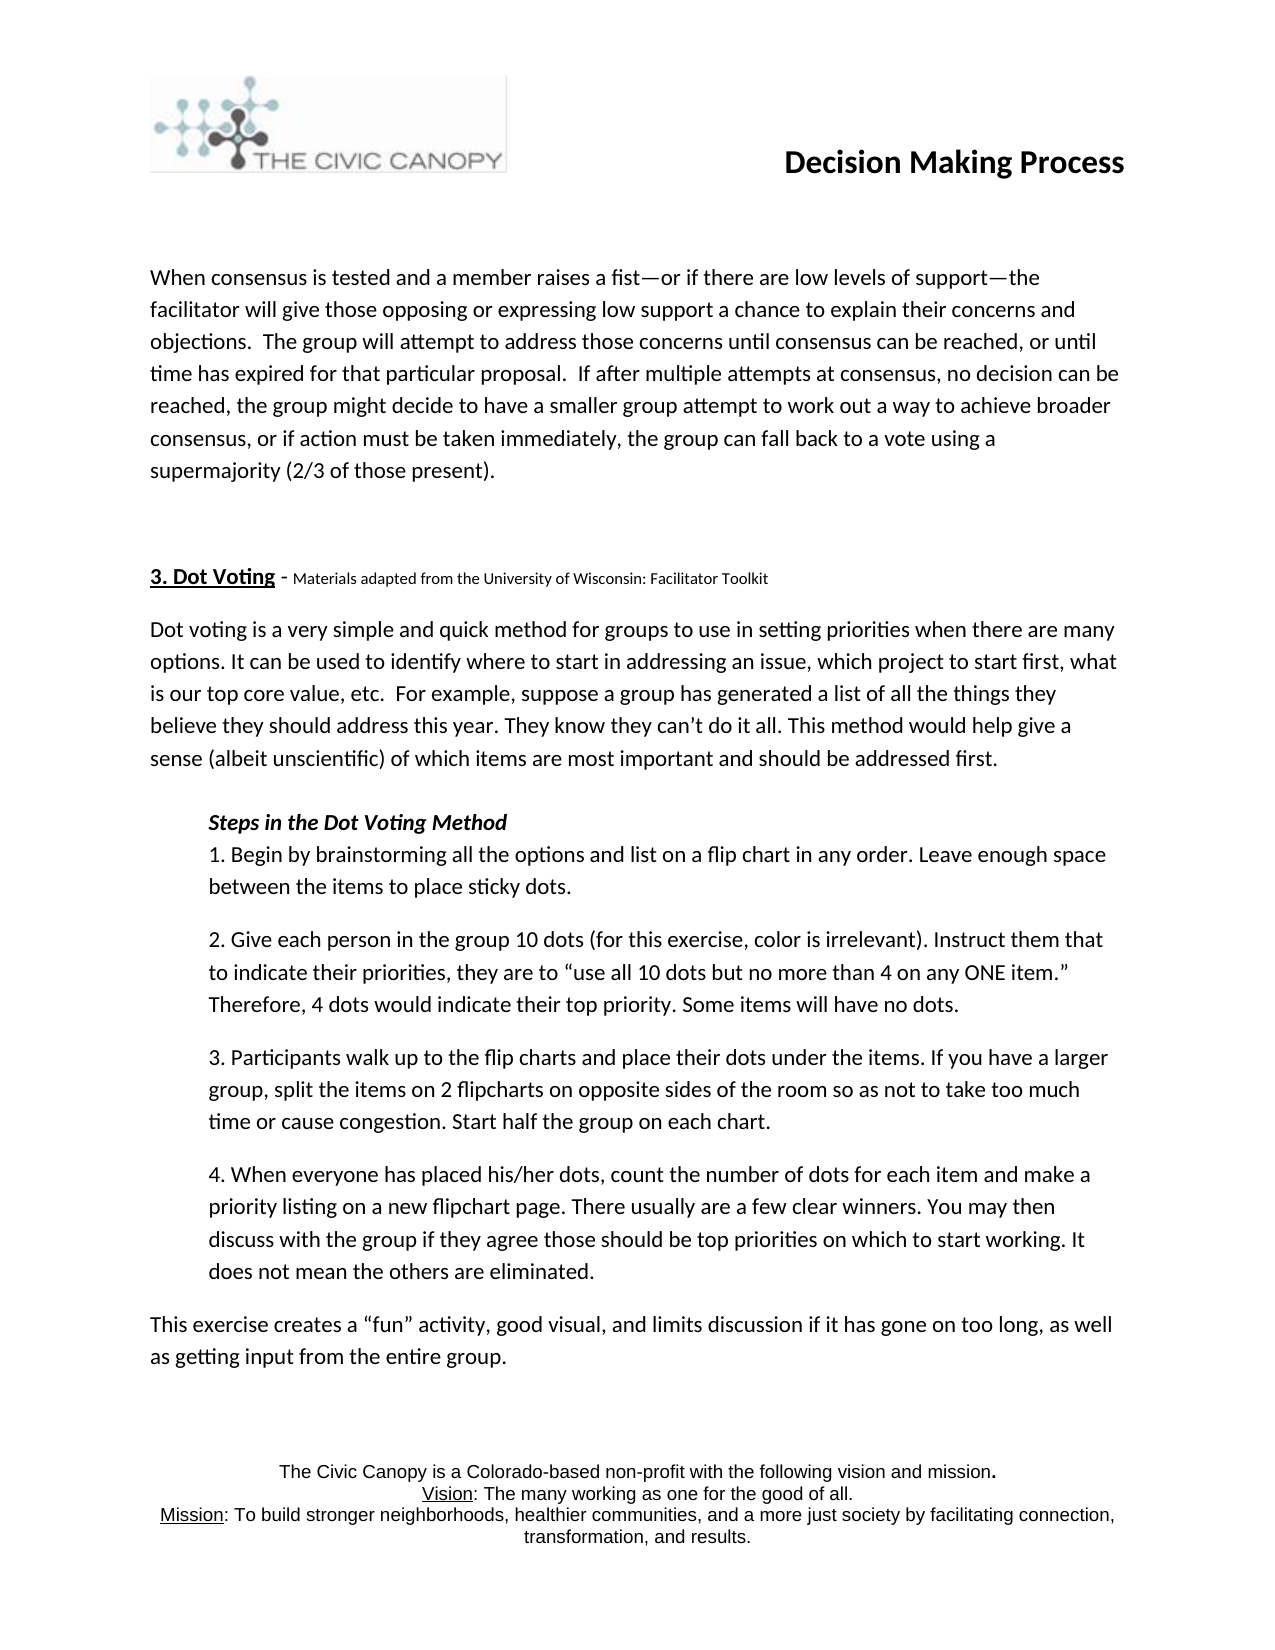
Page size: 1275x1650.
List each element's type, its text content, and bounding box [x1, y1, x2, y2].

text 3. Participants walk up to the flip charts and place their dots under the items. If you have a larger group, split the items on 2 flipcharts on opposite sides of the room so as not to take too much time or cause congestion. Start half the group on each chart. [208, 1043, 1125, 1135]
picture [150, 75, 508, 174]
text Dot voting is a very simple and quick method for groups to use in setting priorities when there are many options. It can be used to identify where to start in addressing an issue, which project to start first, what is our top core value, etc. For example, suppose a group has generated a list of all the things they believe they should address this year. They know they can’t do it all. This method would help give a sense (albeit unscientific) of which items are most important and should be addressed first. [150, 615, 1125, 772]
text 4. When everyone has placed his/her dots, count the number of dots for each item and make a priority listing on a new flipchart page. There usually are a few clear winners. You may then discuss with the group if they agree those should be top priorities on which to start working. It does not mean the others are eliminated. [208, 1160, 1125, 1285]
text 3. Dot Voting - Materials adapted from the University of Wisconsin: Facilitator Toolkit [150, 562, 1125, 590]
text When consensus is tested and a member raises a fist—or if there are low levels of support—the facilitator will give those opposing or expressing low support a chance to explain their concerns and objections. The group will attempt to address those concerns until consensus can be reached, or until time has expired for that particular proposal. If after multiple attempts at consensus, no decision can be reached, the group might decide to have a smaller group attempt to work out a way to achieve broader consensus, or if action must be taken immediately, the group can fall back to a vote using a supermajority (2/3 of those present). [150, 263, 1125, 484]
text 2. Give each person in the group 10 dots (for this exercise, color is irrelevant). Instruct them that to indicate their priorities, they are to “use all 10 dots but no more than 4 on any ONE item.” Therefore, 4 dots would indicate their top priority. Some items will have no dots. [208, 926, 1125, 1018]
text 1. Begin by brainstorming all the options and list on a flip chart in any order. Leave enough space between the items to place sticky dots. [208, 840, 1125, 901]
text Steps in the Dot Voting Method [208, 808, 1125, 836]
text This exercise creates a “fun” activity, good visual, and limits discussion if it has gone on too long, as well as getting input from the entire group. [150, 1310, 1125, 1370]
